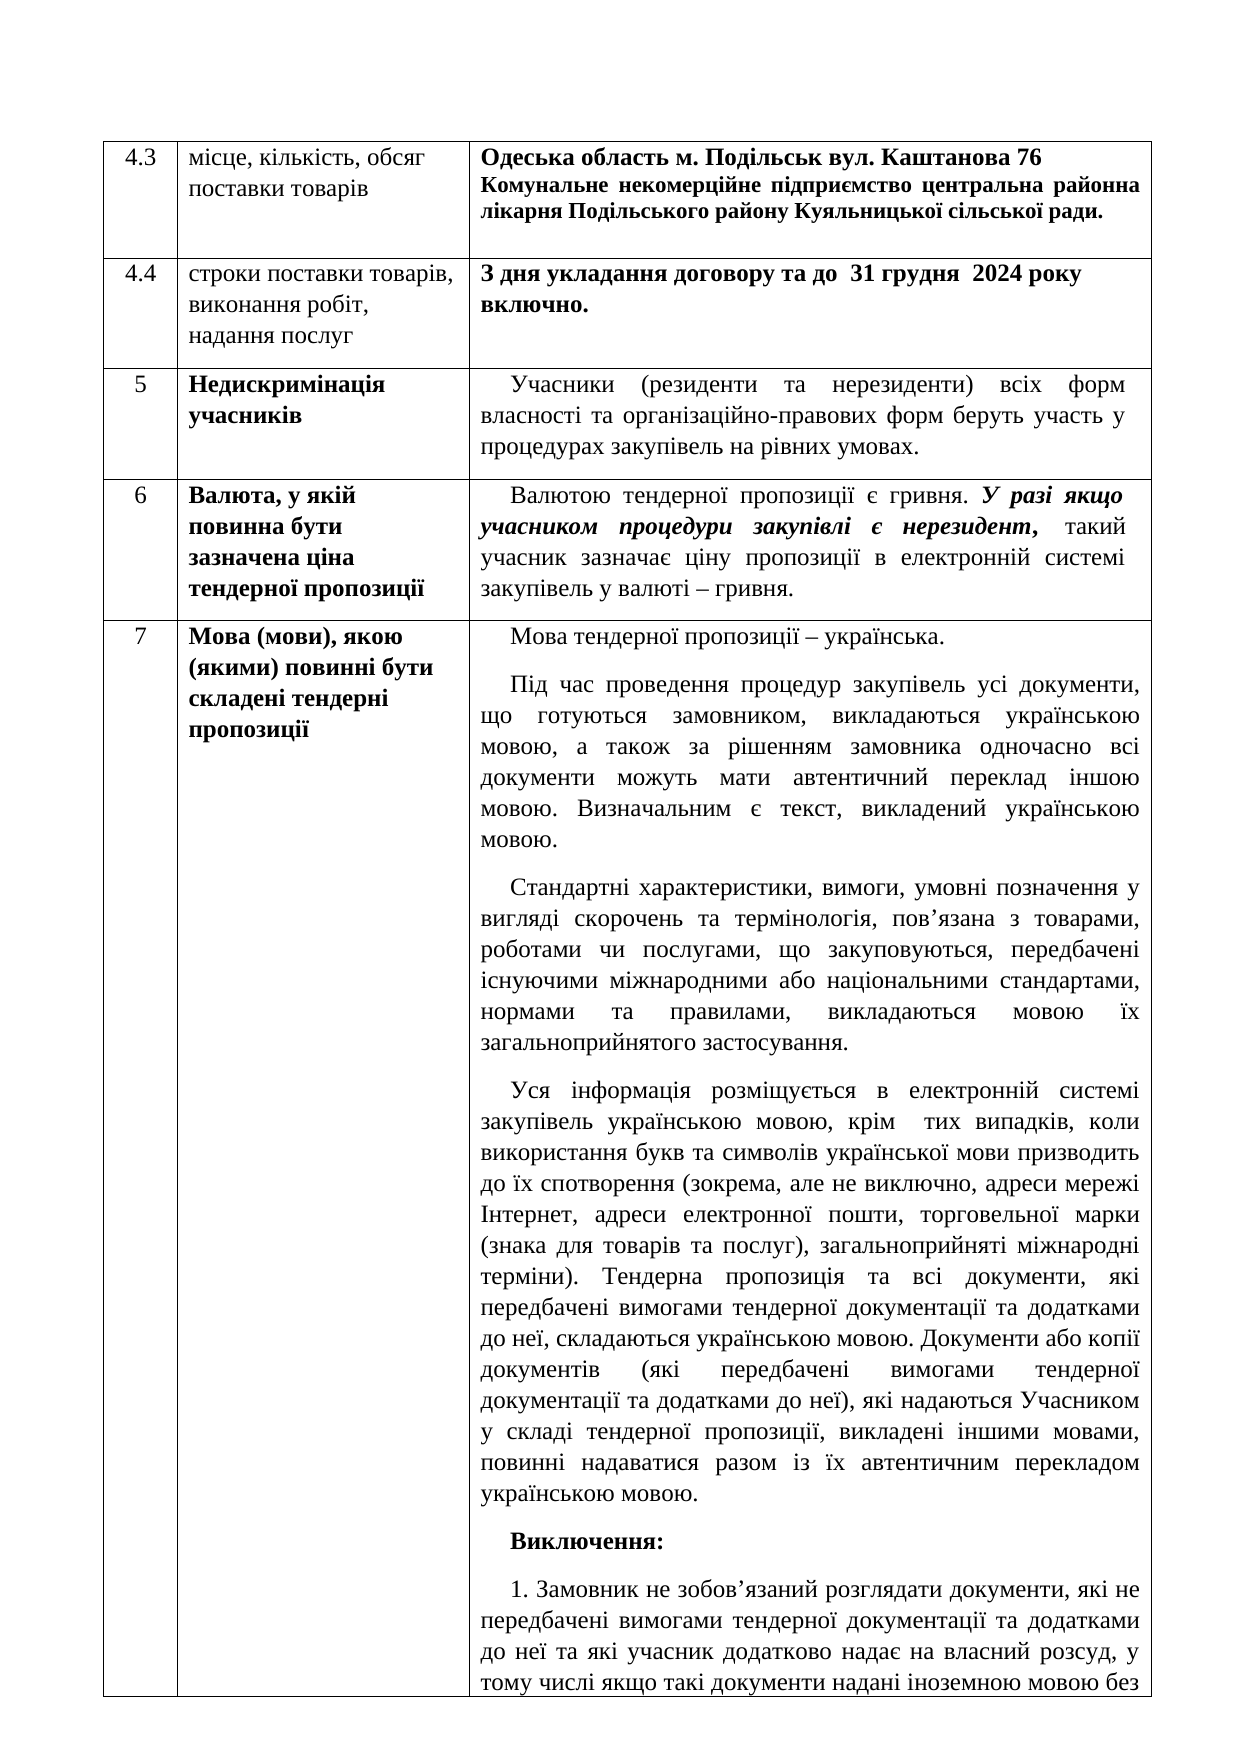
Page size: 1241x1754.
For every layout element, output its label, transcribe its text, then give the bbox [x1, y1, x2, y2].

table_cell З дня укладання договору та до 31 грудня 2024 року включно. [470, 259, 1151, 368]
table_cell 5 [104, 369, 177, 479]
table_cell 6 [104, 480, 177, 620]
table_cell Учасники (резиденти та нерезиденти) всіх форм власності та організаційно-правових форм беруть участь у процедурах закупівель на рівних умовах. [470, 369, 1151, 479]
table_cell 4.3 [104, 142, 177, 257]
table_cell Недискримінація учасників [178, 369, 469, 479]
table_cell 4.4 [104, 259, 177, 368]
table_cell місце, кількість, обсяг поставки товарів [178, 142, 469, 257]
table_cell строки поставки товарів, виконання робіт, надання послуг [178, 259, 469, 368]
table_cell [178, 621, 469, 1696]
table_cell Валюта, у якій повинна бути зазначена ціна тендерної пропозиції [178, 480, 469, 620]
table_cell Одеська область м. Подільськ вул. Каштанова 76 Комунальне некомерційне підприємство центральна районна лікарня Подільського району Куяльницької сільської ради. [470, 142, 1151, 257]
table_cell 7 [104, 621, 177, 1696]
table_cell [470, 621, 1151, 1696]
table_cell Валютою тендерної пропозиції є гривня. У разі якщо учасником процедури закупівлі є нерезидент, такий учасник зазначає ціну пропозиції в електронній системі закупівель у валюті – гривня. [470, 480, 1151, 620]
